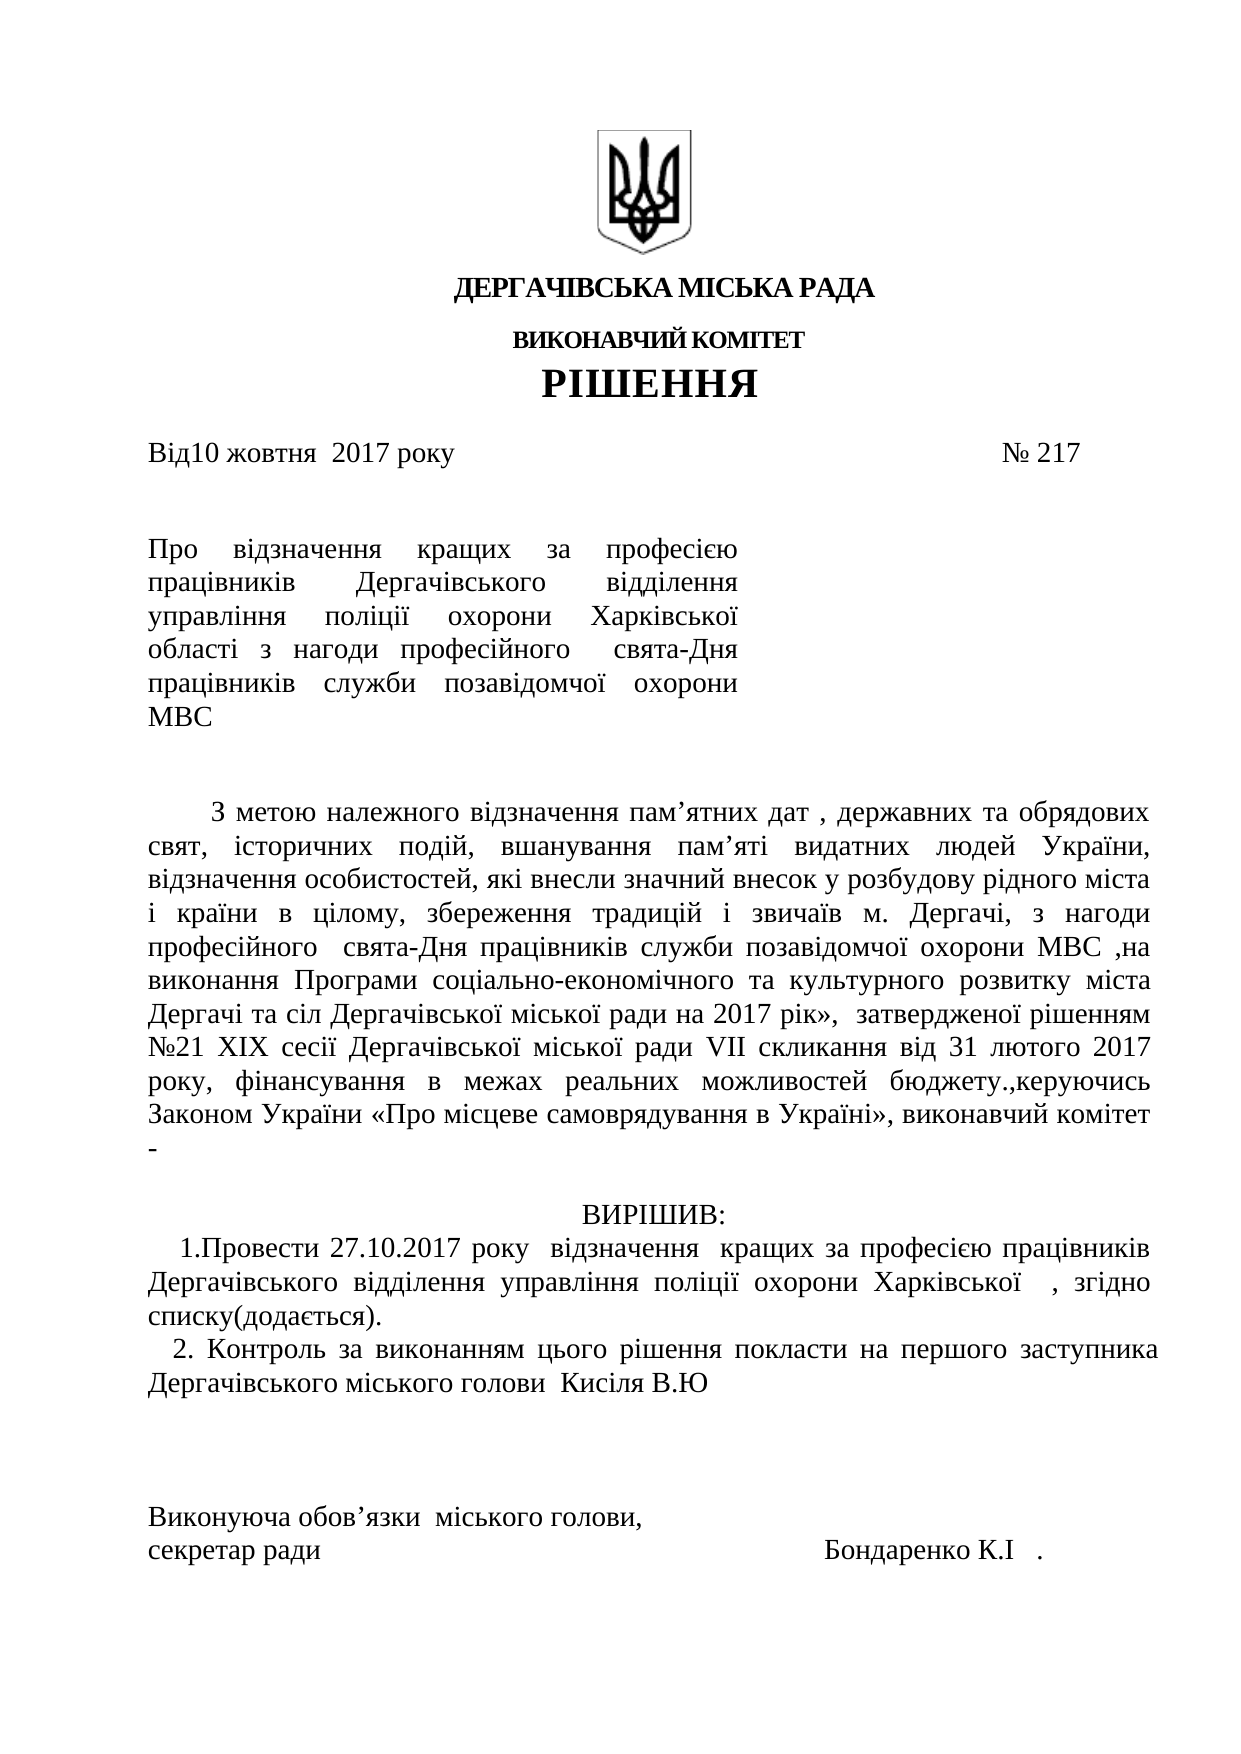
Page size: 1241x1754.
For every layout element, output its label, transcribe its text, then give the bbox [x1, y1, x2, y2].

text ВИКОНАВЧИЙ КОМІТЕТ [148, 308, 1171, 358]
text 1.Провести 27.10.2017 року відзначення кращих за професією працівників Дергачівського відділення управління поліції охорони Харківської , згідно списку(додається). [148, 1231, 1152, 1331]
text РІШЕННЯ [148, 358, 1152, 406]
text Про відзначення кращих за професією працівників Дергачівського відділення управління поліції охорони Харківської області з нагоди професійного свята-Дня працівників служби позавідомчої охорони МВС [148, 531, 738, 732]
text ДЕРГАЧІВСЬКА МІСЬКА РАДА [148, 257, 1152, 308]
text 2. Контроль за виконанням цього рішення покласти на першого заступника Дергачівського міського голови Кисіля В.Ю [148, 1331, 1160, 1398]
text секретар ради Бондаренко К.І . [148, 1532, 1152, 1566]
text Від10 жовтня 2017 року № 217 [148, 435, 1152, 469]
picture [597, 130, 692, 255]
text З метою належного відзначення пам’ятних дат , державних та обрядових свят, історичних подій, вшанування пам’яті видатних людей України, відзначення особистостей, які внесли значний внесок у розбудову рідного міста і країни в цілому, збереження традицій і звичаїв м. Дергачі, з нагоди професійного свята-Дня працівників служби позавідомчої охорони МВС ,на виконання Програми соціально-економічного та культурного розвитку міста Дергачі та сіл Дергачівської міської ради на 2017 рік», затвердженої рішенням №21 XIX сесії Дергачівської міської ради VІІ скликання від 31 лютого 2017 року, фінансування в межах реальних можливостей бюджету.,керуючись Законом України «Про місцеве самоврядування в Україні», виконавчий комітет - [148, 794, 1152, 1163]
text ВИРІШИВ: [148, 1197, 1160, 1231]
text Виконуюча обов’язки міського голови, [148, 1499, 1152, 1532]
